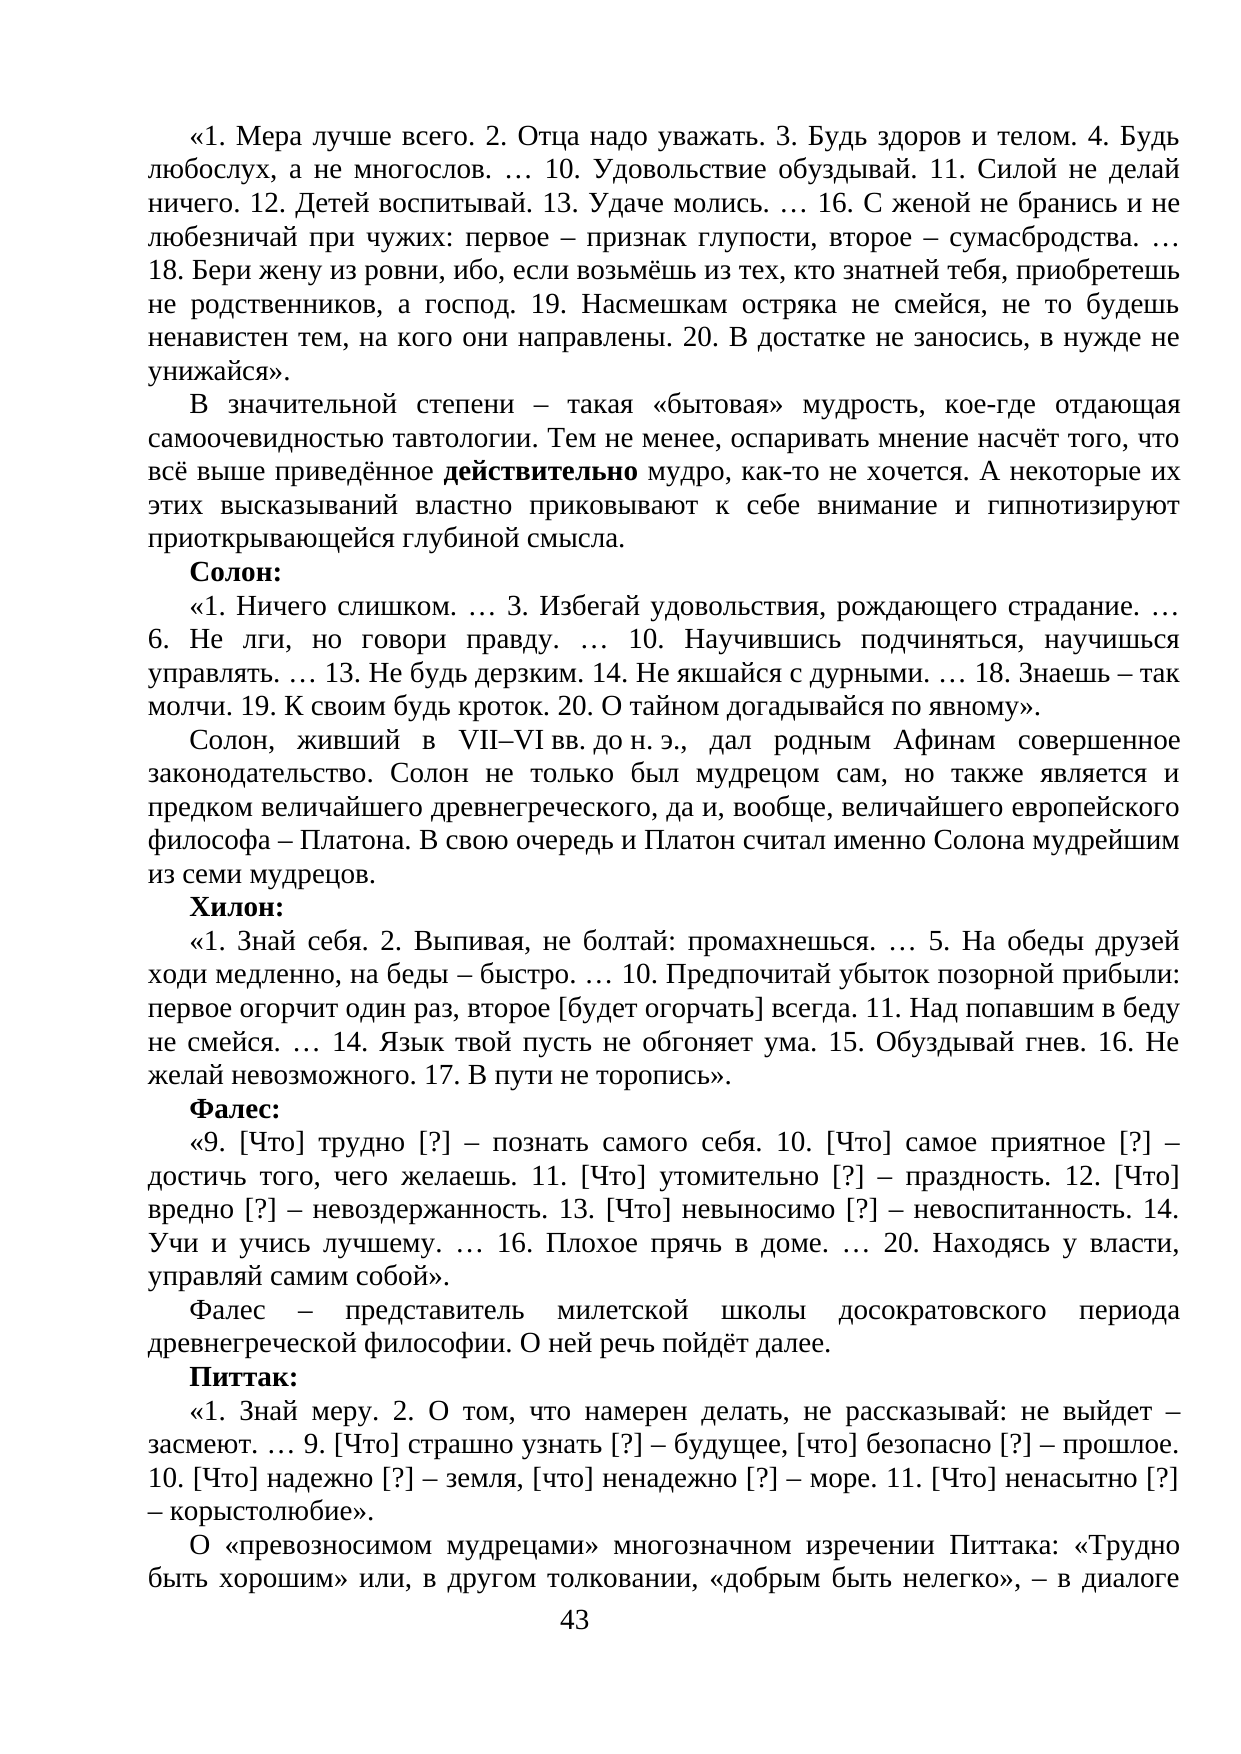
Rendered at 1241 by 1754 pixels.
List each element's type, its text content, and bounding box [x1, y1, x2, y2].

text Солон: [148, 554, 1181, 588]
text Солон, живший в VII–VI вв. до н. э., дал родным Афинам совершенное законодательство. Солон не только был мудрецом сам, но также является и предком величайшего древнегреческого, да и, вообще, величайшего европейского философа – Платона. В свою очередь и Платон считал именно Солона мудрейшим из семи мудрецов. [148, 722, 1181, 889]
text В значительной степени – такая «бытовая» мудрость, кое-где отдающая самоочевидностью тавтологии. Тем не менее, оспаривать мнение насчёт того, что всё выше приведённое действительно мудро, как-то не хочется. А некоторые их этих высказываний властно приковывают к себе внимание и гипнотизируют приоткрывающейся глубиной смысла. [148, 386, 1181, 554]
text Фалес: [148, 1091, 1181, 1124]
text Фалес – представитель милетской школы досократовского периода древнегреческой философии. О ней речь пойдёт далее. [148, 1292, 1181, 1359]
text «1. Знай меру. 2. О том, что намерен делать, не рассказывай: не выйдет – засмеют. … 9. [Что] страшно узнать [?] – будущее, [что] безопасно [?] – прошлое. 10. [Что] надежно [?] – земля, [что] ненадежно [?] – море. 11. [Что] ненасытно [?] – корыстолюбие». [148, 1393, 1181, 1527]
text Хилон: [148, 889, 1181, 923]
text «1. Мера лучше всего. 2. Отца надо уважать. 3. Будь здоров и телом. 4. Будь любослух, а не многослов. … 10. Удовольствие обуздывай. 11. Силой не делай ничего. 12. Детей воспитывай. 13. Удаче молись. … 16. С женой не бранись и не любезничай при чужих: первое – признак глупости, второе – сумасбродства. … 18. Бери жену из ровни, ибо, если возьмёшь из тех, кто знатней тебя, приобретешь не родственников, а господ. 19. Насмешкам остряка не смейся, не то будешь ненавистен тем, на кого они направлены. 20. В достатке не заносись, в нужде не унижайся». [148, 118, 1181, 386]
text «1. Ничего слишком. … 3. Избегай удовольствия, рождающего страдание. … 6. Не лги, но говори правду. … 10. Научившись подчиняться, научишься управлять. … 13. Не будь дерзким. 14. Не якшайся с дурными. … 18. Знаешь – так молчи. 19. К своим будь кроток. 20. О тайном догадывайся по явному». [148, 588, 1181, 722]
text «1. Знай себя. 2. Выпивая, не болтай: промахнешься. … 5. На обеды друзей ходи медленно, на беды – быстро. … 10. Предпочитай убыток позорной прибыли: первое огорчит один раз, второе [будет огорчать] всегда. 11. Над попавшим в беду не смейся. … 14. Язык твой пусть не обгоняет ума. 15. Обуздывай гнев. 16. Не желай невозможного. 17. В пути не торопись». [148, 923, 1181, 1091]
text «9. [Что] трудно [?] – познать самого себя. 10. [Что] самое приятное [?] – достичь того, чего желаешь. 11. [Что] утомительно [?] – праздность. 12. [Что] вредно [?] – невоздержанность. 13. [Что] невыносимо [?] – невоспитанность. 14. Учи и учись лучшему. … 16. Плохое прячь в доме. … 20. Находясь у власти, управляй самим собой». [148, 1124, 1181, 1292]
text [148, 1527, 1181, 1594]
text Питтак: [148, 1359, 1181, 1393]
